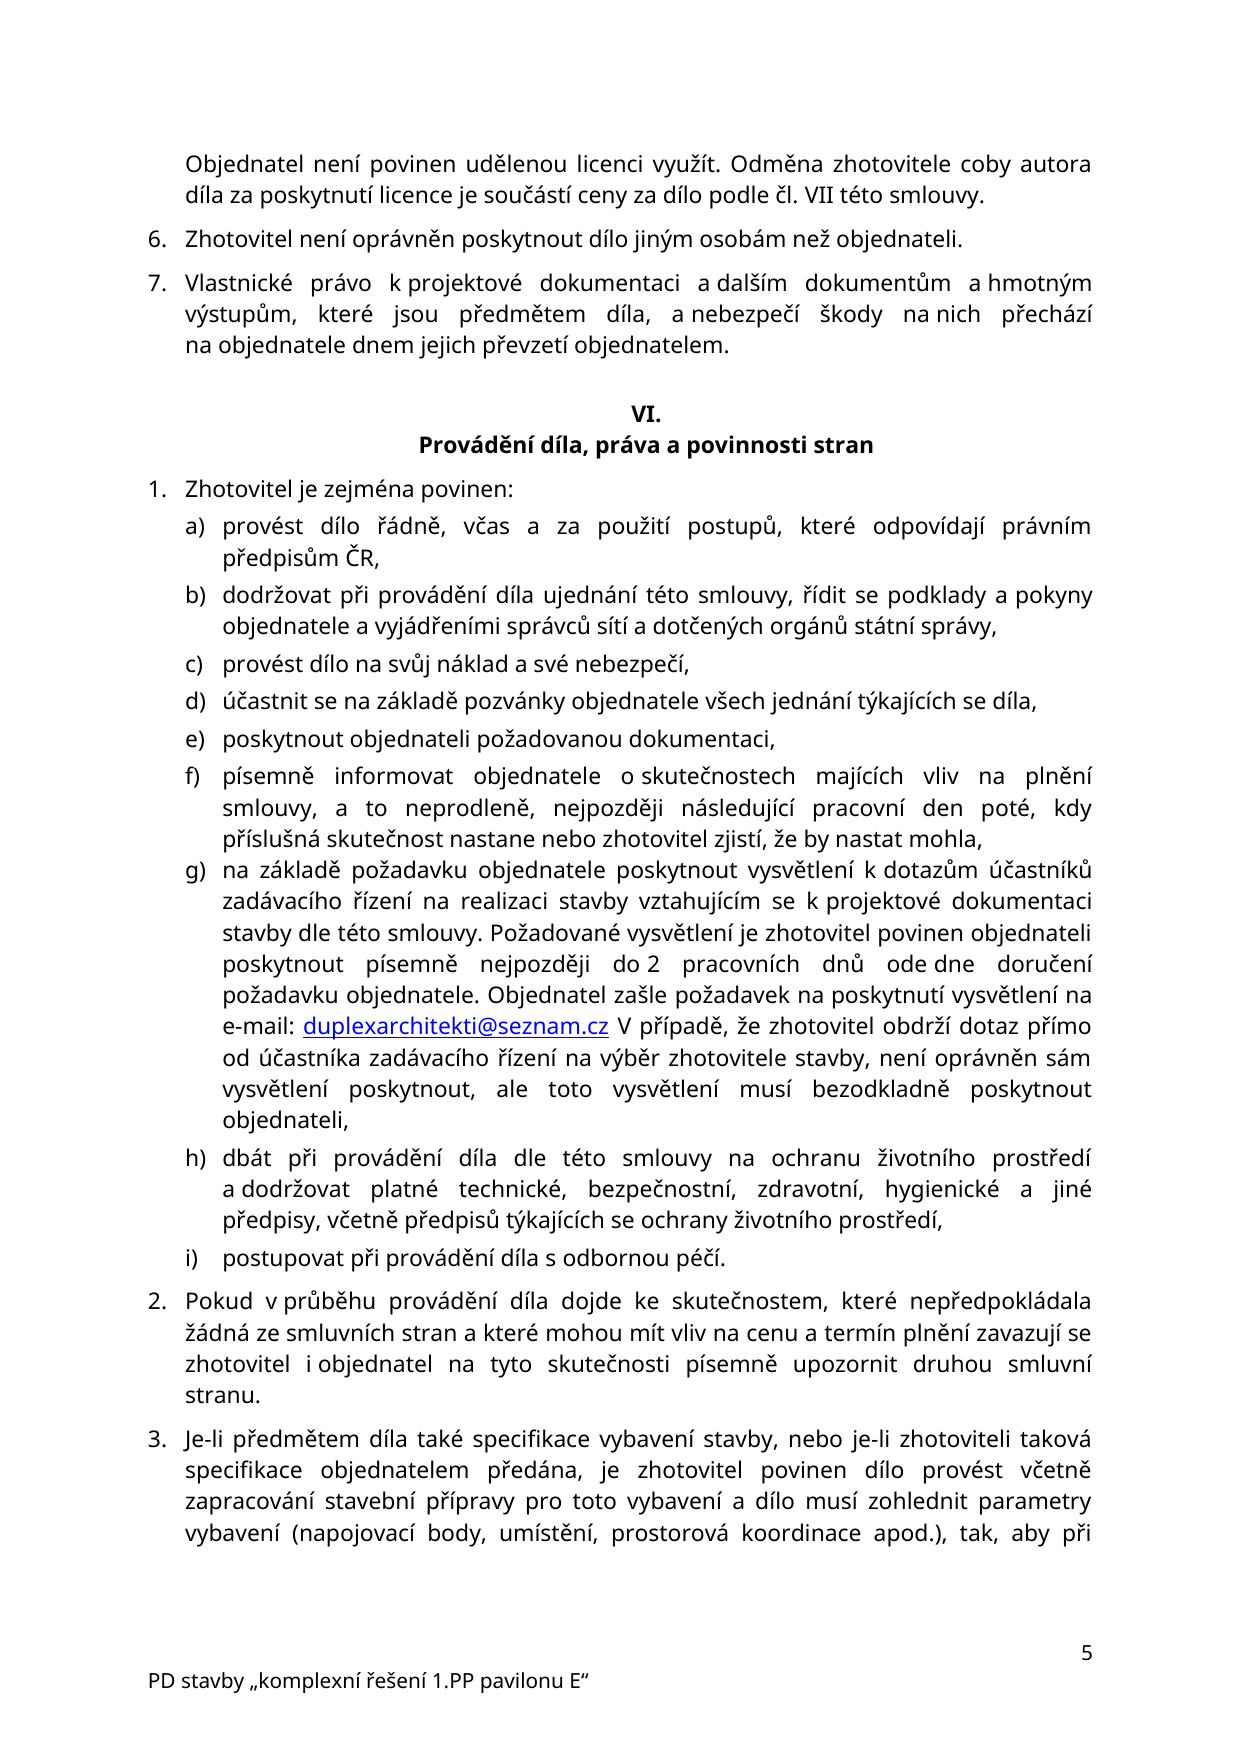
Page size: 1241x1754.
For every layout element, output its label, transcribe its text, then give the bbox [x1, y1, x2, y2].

text písemně informovat objednatele o skutečnostech majících vliv na plnění smlouvy, a to neprodleně, nejpozději následující pracovní den poté, kdy příslušná skutečnost nastane nebo zhotovitel zjistí, že by nastat mohla, [185, 760, 1092, 854]
text poskytnout objednateli požadovanou dokumentaci, [185, 723, 1092, 754]
text provést dílo řádně, včas a za použití postupů, které odpovídají právním předpisům ČR, [185, 510, 1092, 573]
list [148, 1423, 1092, 1548]
text dodržovat při provádění díla ujednání této smlouvy, řídit se podklady a pokyny objednatele a vyjádřeními správců sítí a dotčených orgánů státní správy, [185, 579, 1092, 641]
text Objednatel není povinen udělenou licenci využít. Odměna zhotovitele coby autora díla za poskytnutí licence je součástí ceny za dílo podle čl. VII této smlouvy. [185, 148, 1092, 210]
text dbát při provádění díla dle této smlouvy na ochranu životního prostředí a dodržovat platné technické, bezpečnostní, zdravotní, hygienické a jiné předpisy, včetně předpisů týkajících se ochrany životního prostředí, [185, 1141, 1092, 1235]
text postupovat při provádění díla s odbornou péčí. [185, 1241, 1092, 1273]
list Vlastnické právo k projektové dokumentaci a dalším dokumentům a hmotným výstupům, které jsou předmětem díla, a nebezpečí škody na nich přechází na objednatele dnem jejich převzetí objednatelem. [148, 266, 1092, 360]
list Zhotovitel není oprávněn poskytnout dílo jiným osobám než objednateli. [148, 223, 1092, 254]
text účastnit se na základě pozvánky objednatele všech jednání týkajících se díla, [185, 685, 1092, 716]
list Zhotovitel je zejména povinen: [148, 473, 1092, 504]
text provést dílo na svůj náklad a své nebezpečí, [185, 648, 1092, 679]
text VI. Provádění díla, práva a povinnosti stran [200, 398, 1092, 460]
text na základě požadavku objednatele poskytnout vysvětlení k dotazům účastníků zadávacího řízení na realizaci stavby vztahujícím se k projektové dokumentaci stavby dle této smlouvy. Požadované vysvětlení je zhotovitel povinen objednateli poskytnout písemně nejpozději do 2 pracovních dnů ode dne doručení požadavku objednatele. Objednatel zašle požadavek na poskytnutí vysvětlení na e-mail: duplexarchitekti@seznam.cz V případě, že zhotovitel obdrží dotaz přímo od účastníka zadávacího řízení na výběr zhotovitele stavby, není oprávněn sám vysvětlení poskytnout, ale toto vysvětlení musí bezodkladně poskytnout objednateli, [185, 854, 1092, 1135]
list Pokud v průběhu provádění díla dojde ke skutečnostem, které nepředpokládala žádná ze smluvních stran a které mohou mít vliv na cenu a termín plnění zavazují se zhotovitel i objednatel na tyto skutečnosti písemně upozornit druhou smluvní stranu. [148, 1285, 1092, 1410]
